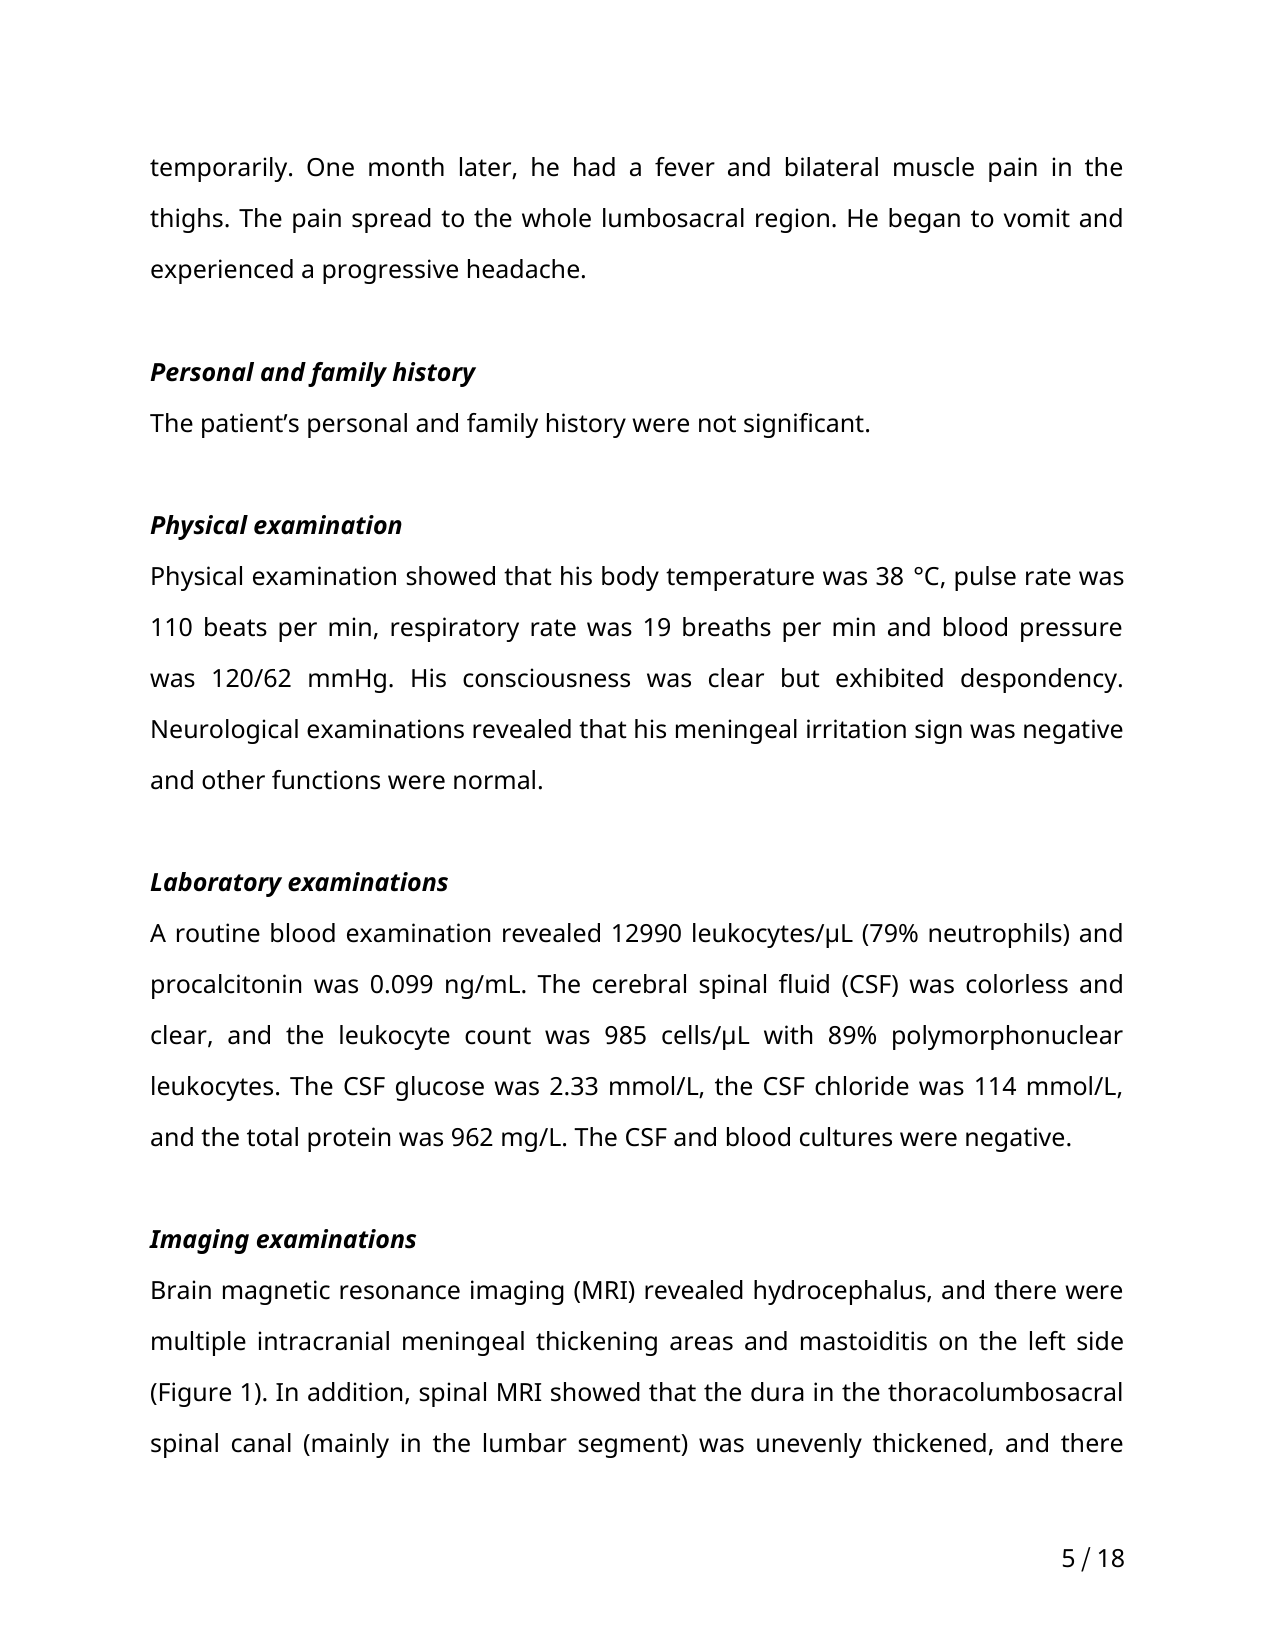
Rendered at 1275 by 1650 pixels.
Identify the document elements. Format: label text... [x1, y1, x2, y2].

text The patient’s personal and family history were not significant. [150, 405, 1125, 439]
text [150, 1273, 1125, 1460]
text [150, 150, 1125, 286]
text Personal and family history [150, 354, 1125, 388]
text A routine blood examination revealed 12990 leukocytes/µL (79% neutrophils) and procalcitonin was 0.099 ng/mL. The cerebral spinal fluid (CSF) was colorless and clear, and the leukocyte count was 985 cells/µL with 89% polymorphonuclear leukocytes. The CSF glucose was 2.33 mmol/L, the CSF chloride was 114 mmol/L, and the total protein was 962 mg/L. The CSF and blood cultures were negative. [150, 916, 1125, 1154]
text Physical examination [150, 507, 1125, 541]
text Imaging examinations [150, 1222, 1125, 1256]
text Physical examination showed that his body temperature was 38 °C, pulse rate was 110 beats per min, respiratory rate was 19 breaths per min and blood pressure was 120/62 mmHg. His consciousness was clear but exhibited despondency. Neurological examinations revealed that his meningeal irritation sign was negative and other functions were normal. [150, 558, 1125, 797]
text Laboratory examinations [150, 864, 1125, 899]
